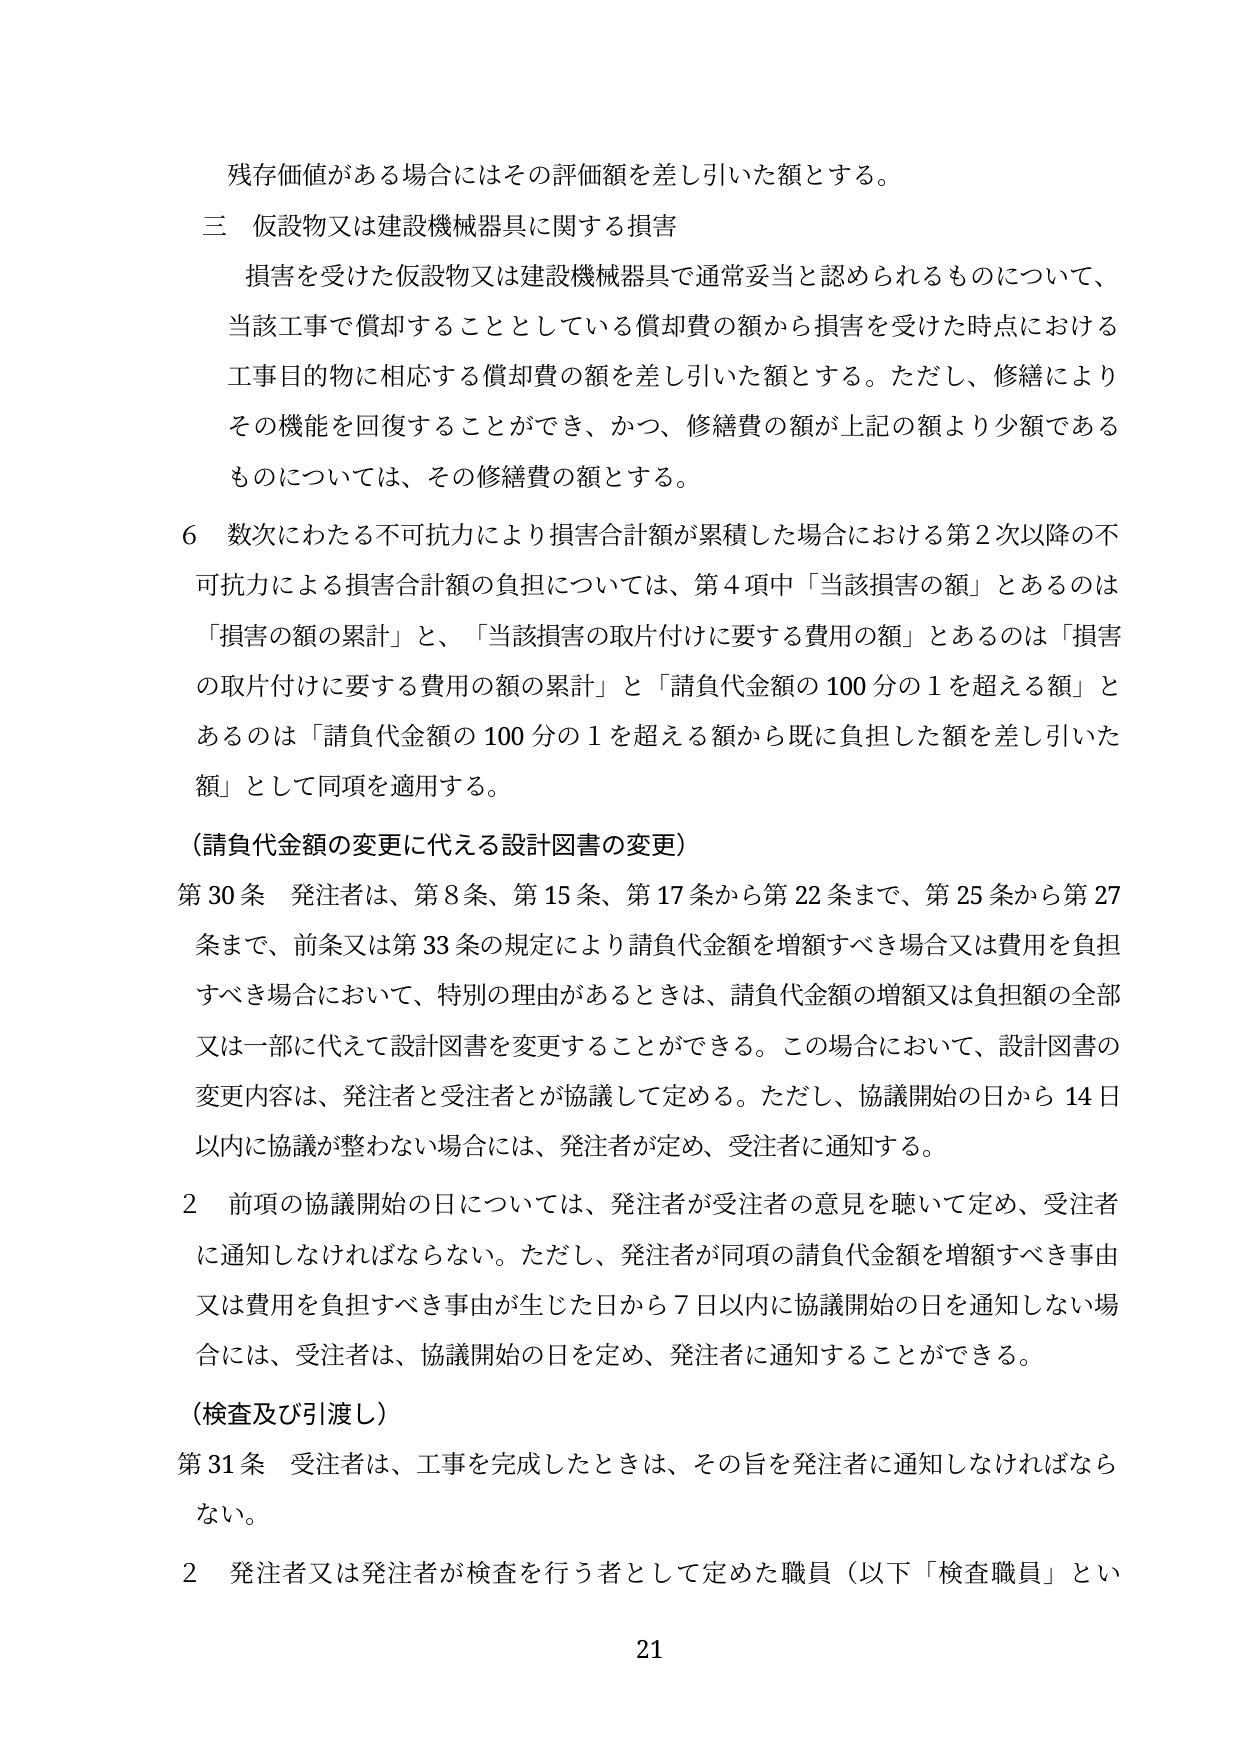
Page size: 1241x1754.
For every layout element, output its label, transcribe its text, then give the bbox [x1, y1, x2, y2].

text （検査及び引渡し） [177, 1387, 1122, 1437]
text 三 仮設物又は建設機械器具に関する損害 [202, 199, 1122, 249]
text ６ 数次にわたる不可抗力により損害合計額が累積した場合における第２次以降の不可抗力による損害合計額の負担については、第４項中「当該損害の額」とあるのは「損害の額の累計」と、「当該損害の取片付けに要する費用の額」とあるのは「損害の取片付けに要する費用の額の累計」と「請負代金額の100分の１を超える額」とあるのは「請負代金額の100分の１を超える額から既に負担した額を差し引いた額」として同項を適用する。 [177, 509, 1122, 810]
text 損害を受けた仮設物又は建設機械器具で通常妥当と認められるものについて、当該工事で償却することとしている償却費の額から損害を受けた時点における工事目的物に相応する償却費の額を差し引いた額とする。ただし、修繕によりその機能を回復することができ、かつ、修繕費の額が上記の額より少額であるものについては、その修繕費の額とする。 [227, 249, 1122, 500]
text （請負代金額の変更に代える設計図書の変更） [177, 818, 1122, 868]
text 第30条 発注者は、第８条、第15条、第17条から第22条まで、第25条から第27条まで、前条又は第33条の規定により請負代金額を増額すべき場合又は費用を負担すべき場合において、特別の理由があるときは、請負代金額の増額又は負担額の全部又は一部に代えて設計図書を変更することができる。この場合において、設計図書の変更内容は、発注者と受注者とが協議して定める。ただし、協議開始の日から14日以内に協議が整わない場合には、発注者が定め、受注者に通知する。 [177, 868, 1122, 1170]
text ２ 前項の協議開始の日については、発注者が受注者の意見を聴いて定め、受注者に通知しなければならない。ただし、発注者が同項の請負代金額を増額すべき事由又は費用を負担すべき事由が生じた日から７日以内に協議開始の日を通知しない場合には、受注者は、協議開始の日を定め、発注者に通知することができる。 [177, 1178, 1122, 1379]
text 第31条 受注者は、工事を完成したときは、その旨を発注者に通知しなければならない。 [177, 1437, 1122, 1538]
text 損害を受けた工事材料で通常妥当と認められるものに相応する請負代金額とし、残存価値がある場合にはその評価額を差し引いた額とする。 [227, 149, 1122, 199]
